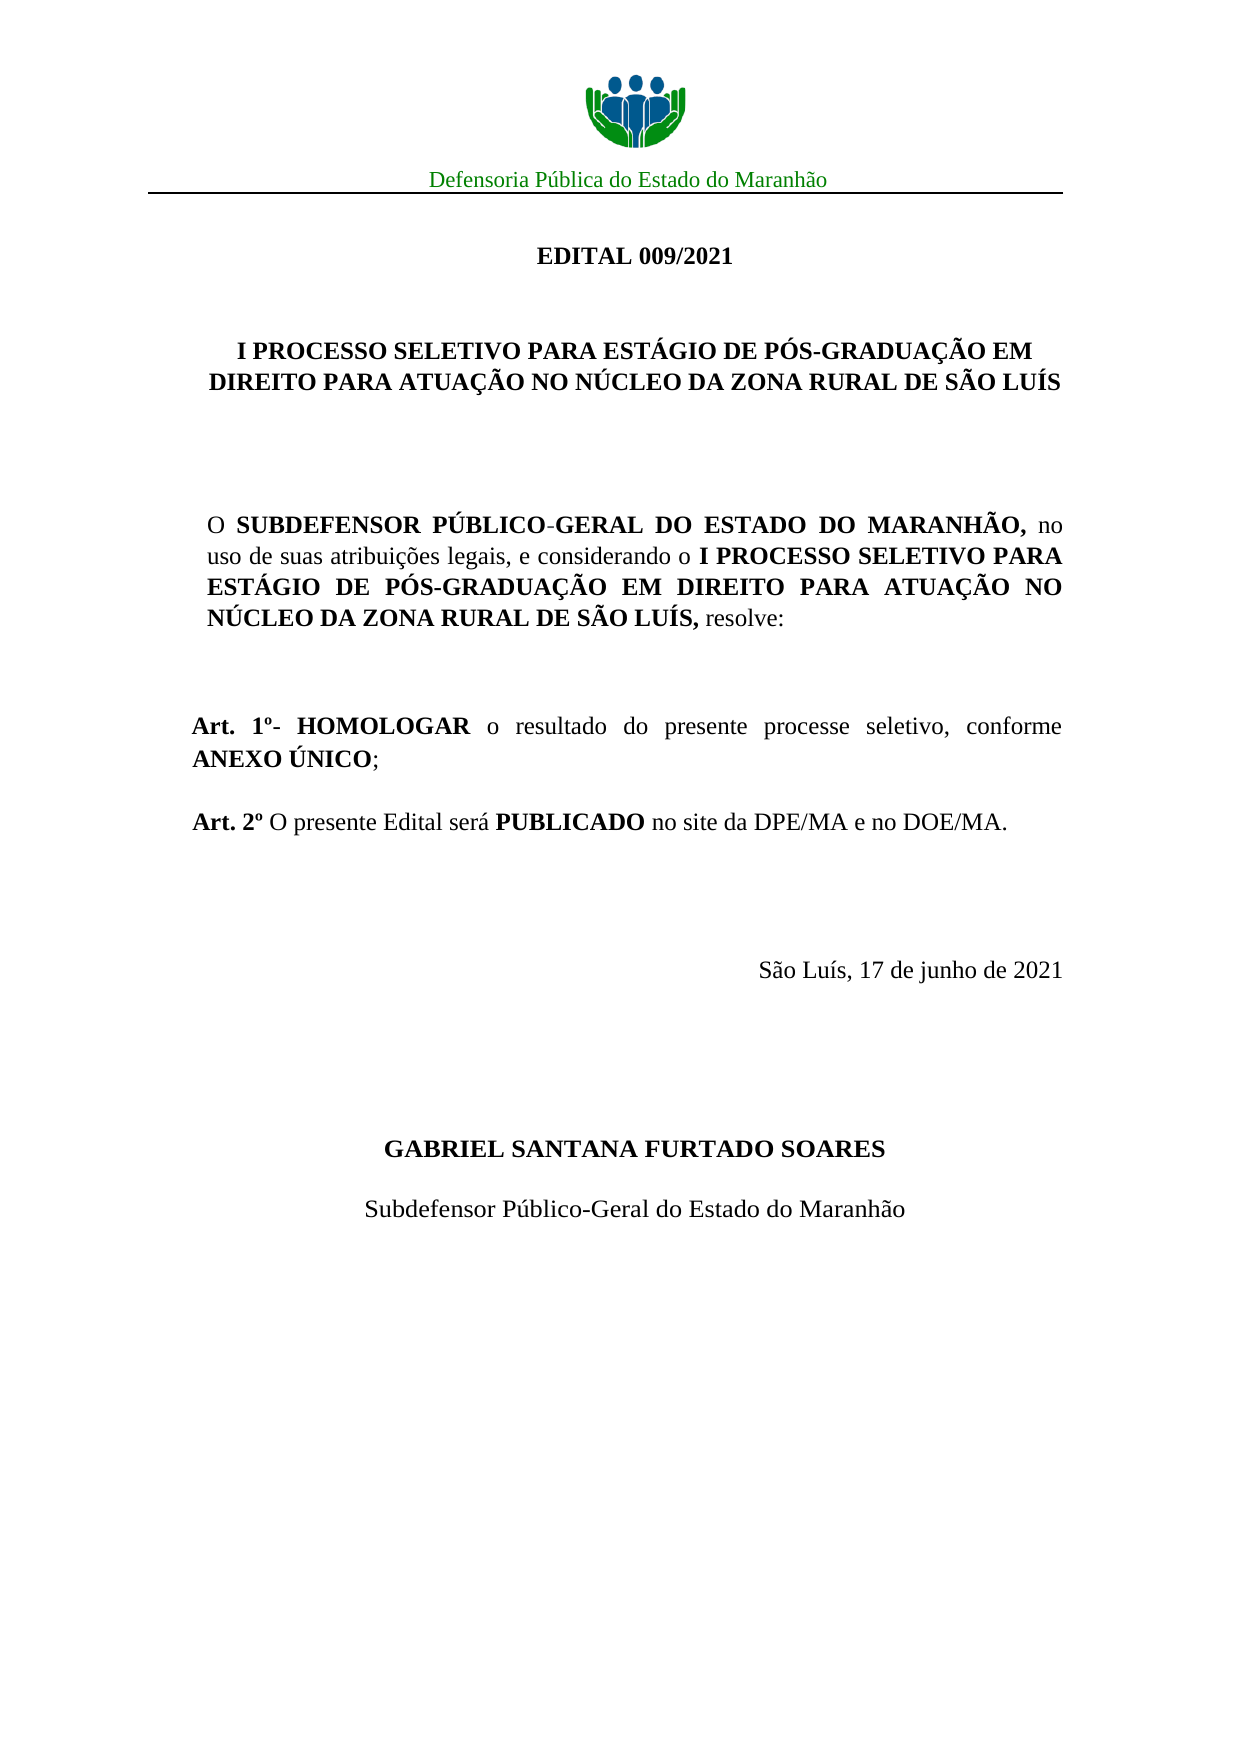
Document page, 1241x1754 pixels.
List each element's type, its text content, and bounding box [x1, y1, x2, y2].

text GABRIEL SANTANA FURTADO SOARES [207, 1134, 1063, 1163]
text Art. 2º O presente Edital será PUBLICADO no site da DPE/MA e no DOE/MA. [192, 807, 1122, 835]
text EDITAL 009/2021 [207, 241, 1063, 269]
text O SUBDEFENSOR PÚBLICO-GERAL DO ESTADO DO MARANHÃO, no uso de suas atribuições legais, e considerando o I PROCESSO SELETIVO PARA ESTÁGIO DE PÓS-GRADUAÇÃO EM DIREITO PARA ATUAÇÃO NO NÚCLEO DA ZONA RURAL DE SÃO LUÍS, resolve: [207, 510, 1063, 632]
text I PROCESSO SELETIVO PARA ESTÁGIO DE PÓS-GRADUAÇÃO EM DIREITO PARA ATUAÇÃO NO NÚCLEO DA ZONA RURAL DE SÃO LUÍS [207, 336, 1063, 396]
text São Luís, 17 de junho de 2021 [207, 955, 1063, 984]
list Art. 1º- HOMOLOGAR o resultado do presente processe seletivo, conforme ANEXO ÚNICO; [191, 711, 1063, 773]
subtitle Subdefensor Público-Geral do Estado do Maranhão [207, 1194, 1063, 1223]
picture [584, 73, 686, 148]
